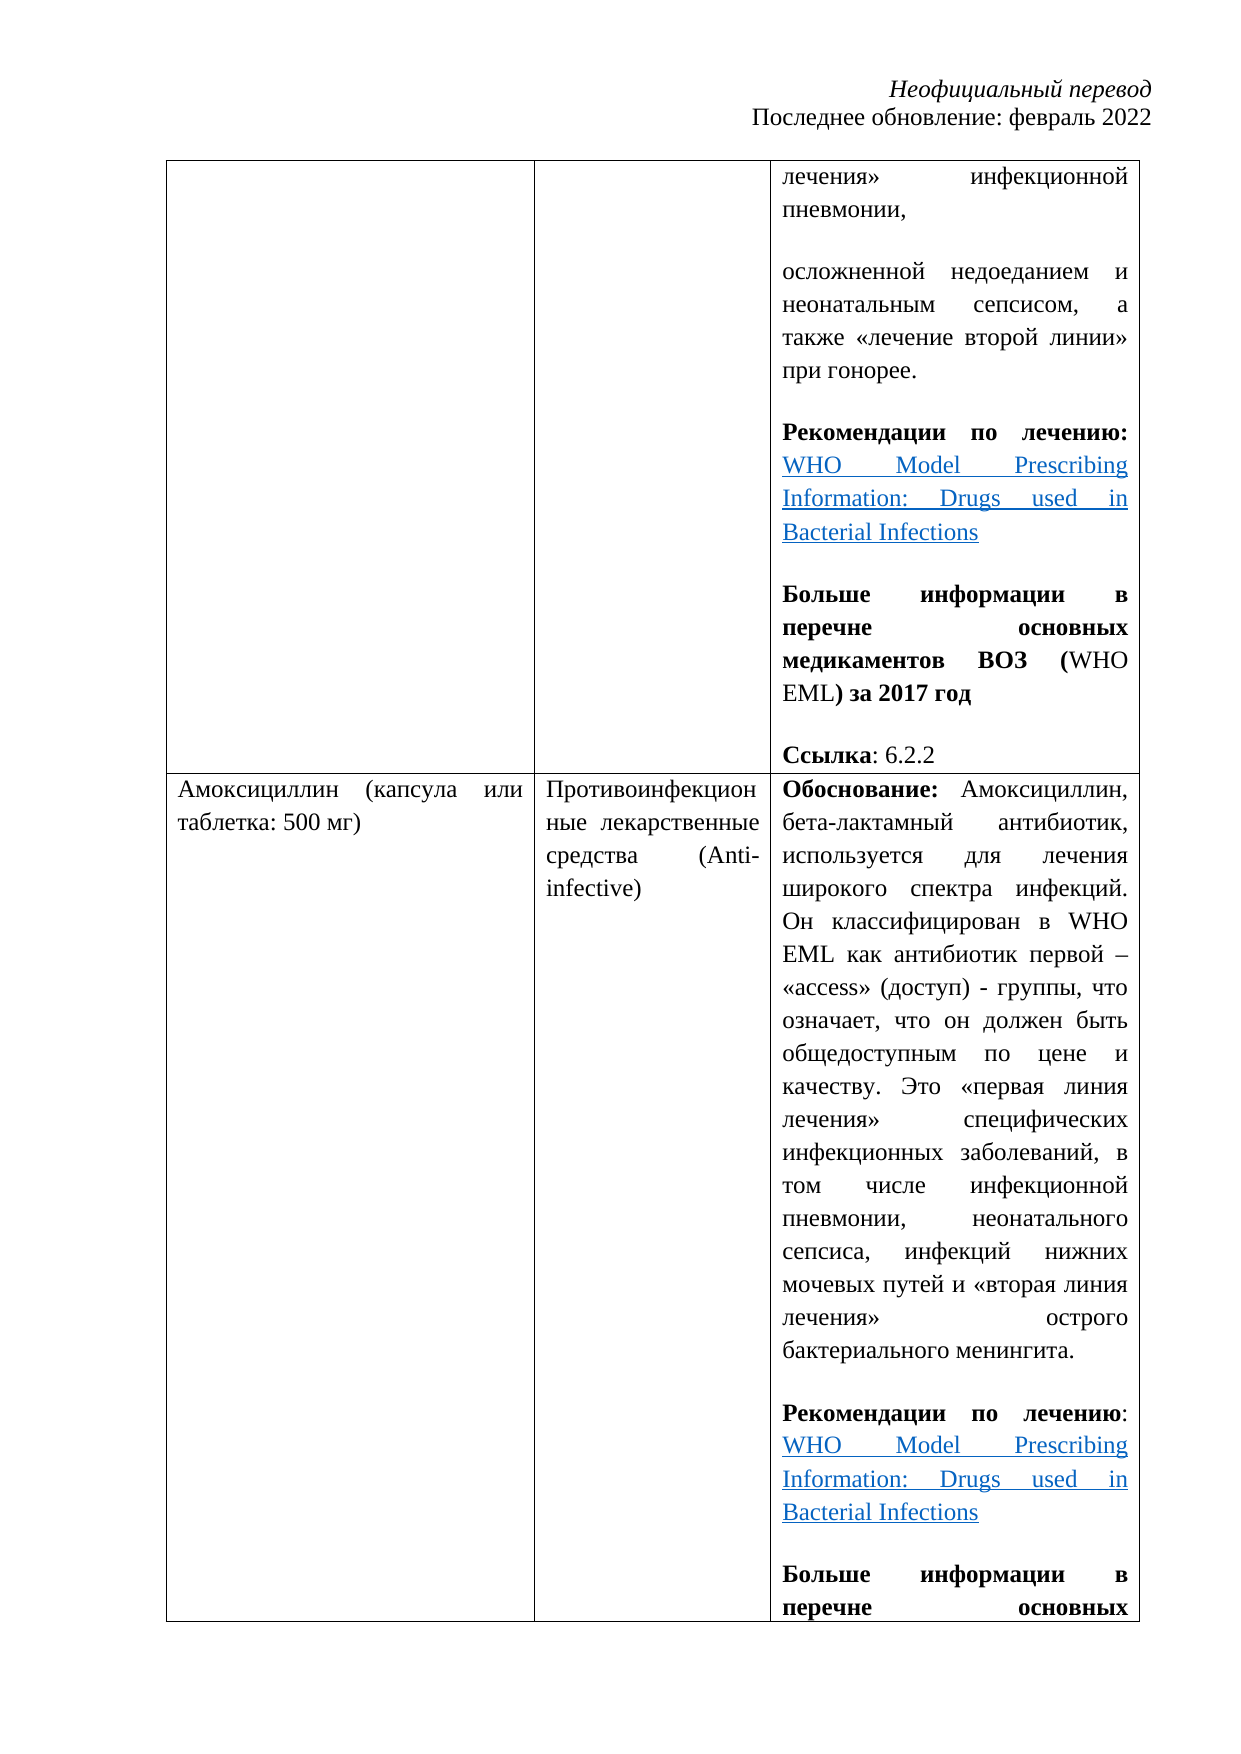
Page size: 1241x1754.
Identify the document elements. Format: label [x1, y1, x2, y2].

table_cell [771, 774, 1139, 1621]
table_cell [771, 161, 1139, 773]
table_cell [167, 161, 534, 773]
table_cell [535, 774, 770, 1621]
table_cell [167, 774, 534, 1621]
table_cell [535, 161, 770, 773]
